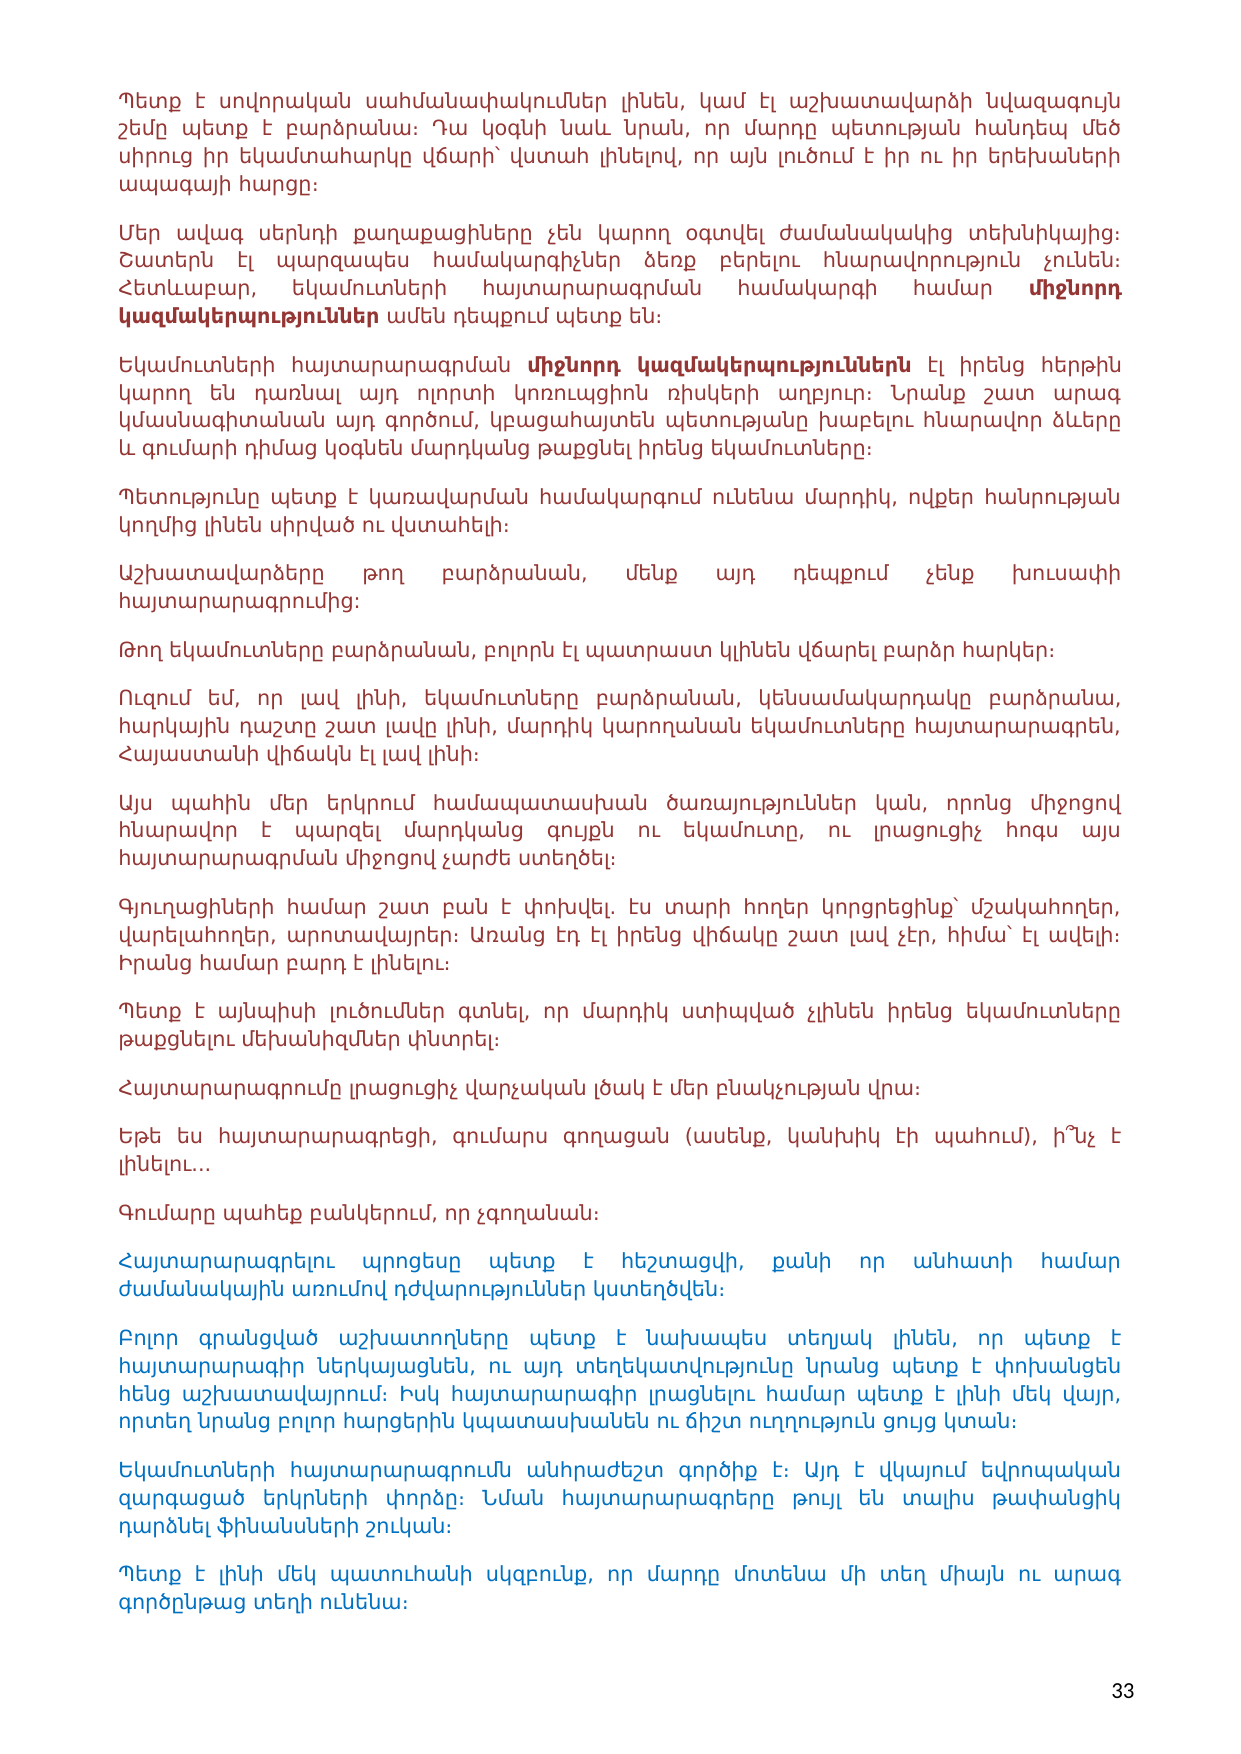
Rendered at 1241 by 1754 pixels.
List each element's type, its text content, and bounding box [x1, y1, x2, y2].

text Թող եկամուտները բարձրանան, բոլորն էլ պատրաստ կլինեն վճարել բարձր հարկեր։ [118, 638, 1122, 662]
text Աշխատավարձերը թող բարձրանան, մենք այդ դեպքում չենք խուսափի հայտարարագրումից: [118, 561, 1122, 613]
text Պետք է սովորական սահմանափակումներ լինեն, կամ էլ աշխատավարձի նվազագույն շեմը պետք է բարձրանա։ Դա կօգնի նաև նրան, որ մարդը պետության հանդեպ մեծ սիրուց իր եկամտահարկը վճարի՝ վստահ լինելով, որ այն լուծում է իր ու իր երեխաների ապագայի հարցը։ [118, 89, 1122, 196]
text Եկամուտների հայտարարագրման միջնորդ կազմակերպություններն էլ իրենց հերթին կարող են դառնալ այդ ոլորտի կոռուպցիոն ռիսկերի աղբյուր։ Նրանք շատ արագ կմասնագիտանան այդ գործում, կբացահայտեն պետությանը խաբելու հնարավոր ձևերը և գումարի դիմաց կօգնեն մարդկանց թաքցնել իրենց եկամուտները։ [118, 353, 1122, 461]
text Պետությունը պետք է կառավարման համակարգում ունենա մարդիկ, ովքեր հանրության կողմից լինեն սիրված ու վստահելի։ [118, 485, 1122, 537]
text Ուզում եմ, որ լավ լինի, եկամուտները բարձրանան, կենսամակարդակը բարձրանա, հարկային դաշտը շատ լավը լինի, մարդիկ կարողանան եկամուտները հայտարարագրեն, Հայաստանի վիճակն էլ լավ լինի։ [118, 686, 1122, 766]
text Գյուղացիների համար շատ բան է փոխվել. էս տարի հողեր կորցրեցինք՝ մշակահողեր, վարելահողեր, արոտավայրեր։ Առանց էդ էլ իրենց վիճակը շատ լավ չէր, հիմա՝ էլ ավելի։ Իրանց համար բարդ է լինելու։ [118, 895, 1122, 975]
text Հայտարարագրումը լրացուցիչ վարչական լծակ է մեր բնակչության վրա։ [118, 1076, 1122, 1100]
text Պետք է լինի մեկ պատուհանի սկզբունք, որ մարդը մոտենա մի տեղ միայն ու արագ գործընթաց տեղի ունենա։ [118, 1562, 1122, 1614]
text Հայտարարագրելու պրոցեսը պետք է հեշտացվի, քանի որ անհատի համար ժամանակային առումով դժվարություններ կստեղծվեն։ [118, 1249, 1122, 1302]
text Եկամուտների հայտարարագրումն անհրաժեշտ գործիք է։ Այդ է վկայում եվրոպական զարգացած երկրների փորձը։ Նման հայտարարագրերը թույլ են տալիս թափանցիկ դարձնել ֆինանսների շուկան։ [118, 1458, 1122, 1538]
text Բոլոր գրանցված աշխատողները պետք է նախապես տեղյակ լինեն, որ պետք է հայտարարագիր ներկայացնեն, ու այդ տեղեկատվությունը նրանց պետք է փոխանցեն հենց աշխատավայրում։ Իսկ հայտարարագիր լրացնելու համար պետք է լինի մեկ վայր, որտեղ նրանց բոլոր հարցերին կպատասխանեն ու ճիշտ ուղղություն ցույց կտան։ [118, 1326, 1122, 1434]
text Պետք է այնպիսի լուծումներ գտնել, որ մարդիկ ստիպված չլինեն իրենց եկամուտները թաքցնելու մեխանիզմներ փնտրել։ [118, 999, 1122, 1051]
text Մեր ավագ սերնդի քաղաքացիները չեն կարող օգտվել ժամանակակից տեխնիկայից։ Շատերն էլ պարզապես համակարգիչներ ձեռք բերելու հնարավորություն չունեն։ Հետևաբար, եկամուտների հայտարարագրման համակարգի համար միջնորդ կազմակերպություններ ամեն դեպքում պետք են։ [118, 221, 1122, 328]
text Այս պահին մեր երկրում համապատասխան ծառայություններ կան, որոնց միջոցով հնարավոր է պարզել մարդկանց գույքն ու եկամուտը, ու լրացուցիչ հոգս այս հայտարարագրման միջոցով չարժե ստեղծել։ [118, 791, 1122, 871]
text Եթե ես հայտարարագրեցի, գումարս գողացան (ասենք, կանխիկ էի պահում), ի՞նչ է լինելու... [118, 1124, 1122, 1176]
text Գումարը պահեք բանկերում, որ չգողանան։ [118, 1201, 1122, 1225]
